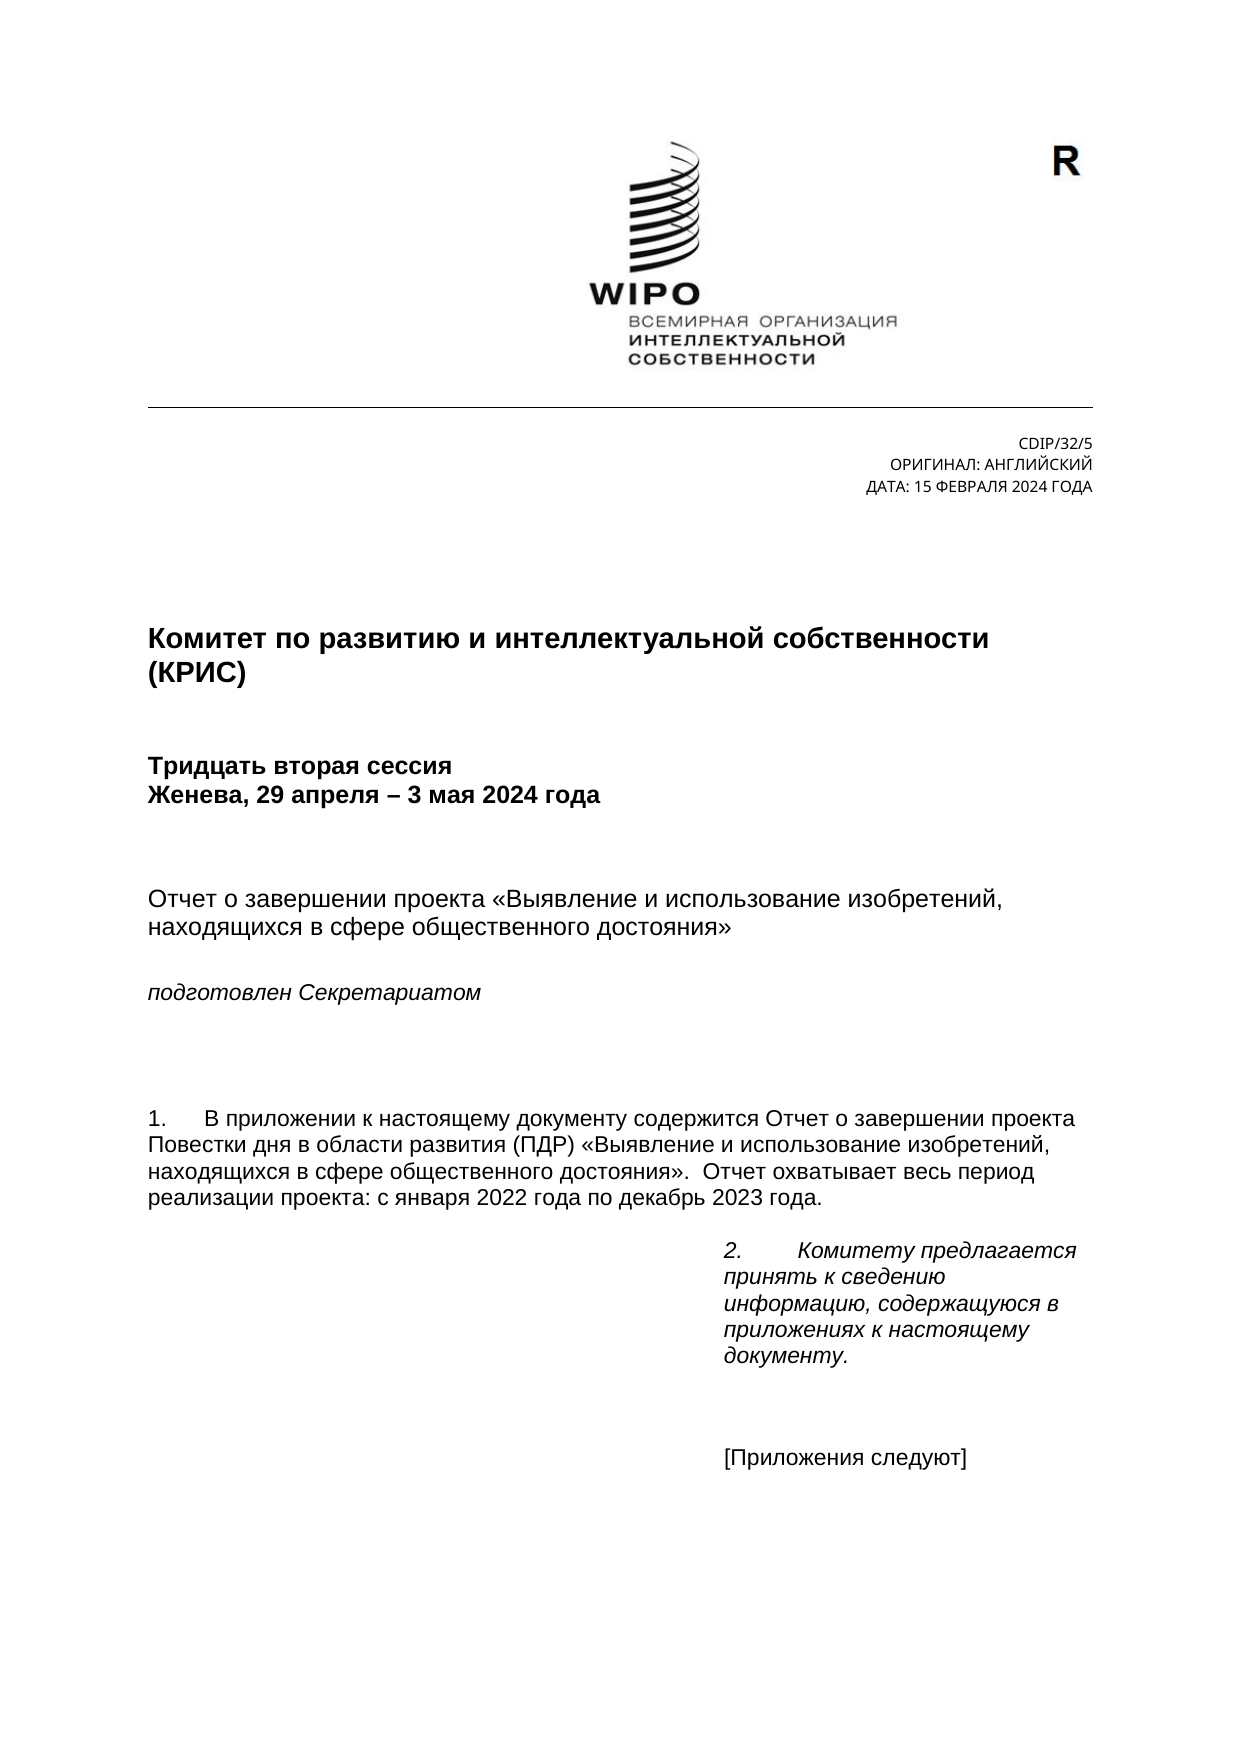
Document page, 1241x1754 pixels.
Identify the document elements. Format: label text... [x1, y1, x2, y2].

subtitle подготовлен Секретариатом [148, 979, 1093, 1005]
text Тридцать вторая сессия Женева, 29 апреля – 3 мая 2024 года [148, 751, 1093, 809]
text ОРИГИНАЛ: АНГЛИЙСКИЙ [148, 454, 1093, 475]
list Комитету предлагается принять к сведению информацию, содержащуюся в приложениях к настоящему документу. [724, 1237, 1093, 1368]
text CDIP/32/5 [148, 433, 1093, 454]
subtitle Отчет о завершении проекта «Выявление и использование изобретений, находящихся в сфере общественного достояния» [148, 884, 1093, 941]
text ДАТА: 15 февраля 2024 года [148, 475, 1093, 497]
picture [560, 116, 1093, 384]
subtitle Комитет по развитию и интеллектуальной собственности (КРИС) [148, 622, 1093, 689]
list В приложении к настоящему документу содержится Отчет о завершении проекта Повестки дня в области развития (ПДР) «Выявление и использование изобретений, находящихся в сфере общественного достояния». Отчет охватывает весь период реализации проекта: с января 2022 года по декабрь 2023 года. [148, 1105, 1093, 1210]
list [Приложения следуют] [724, 1443, 1093, 1470]
